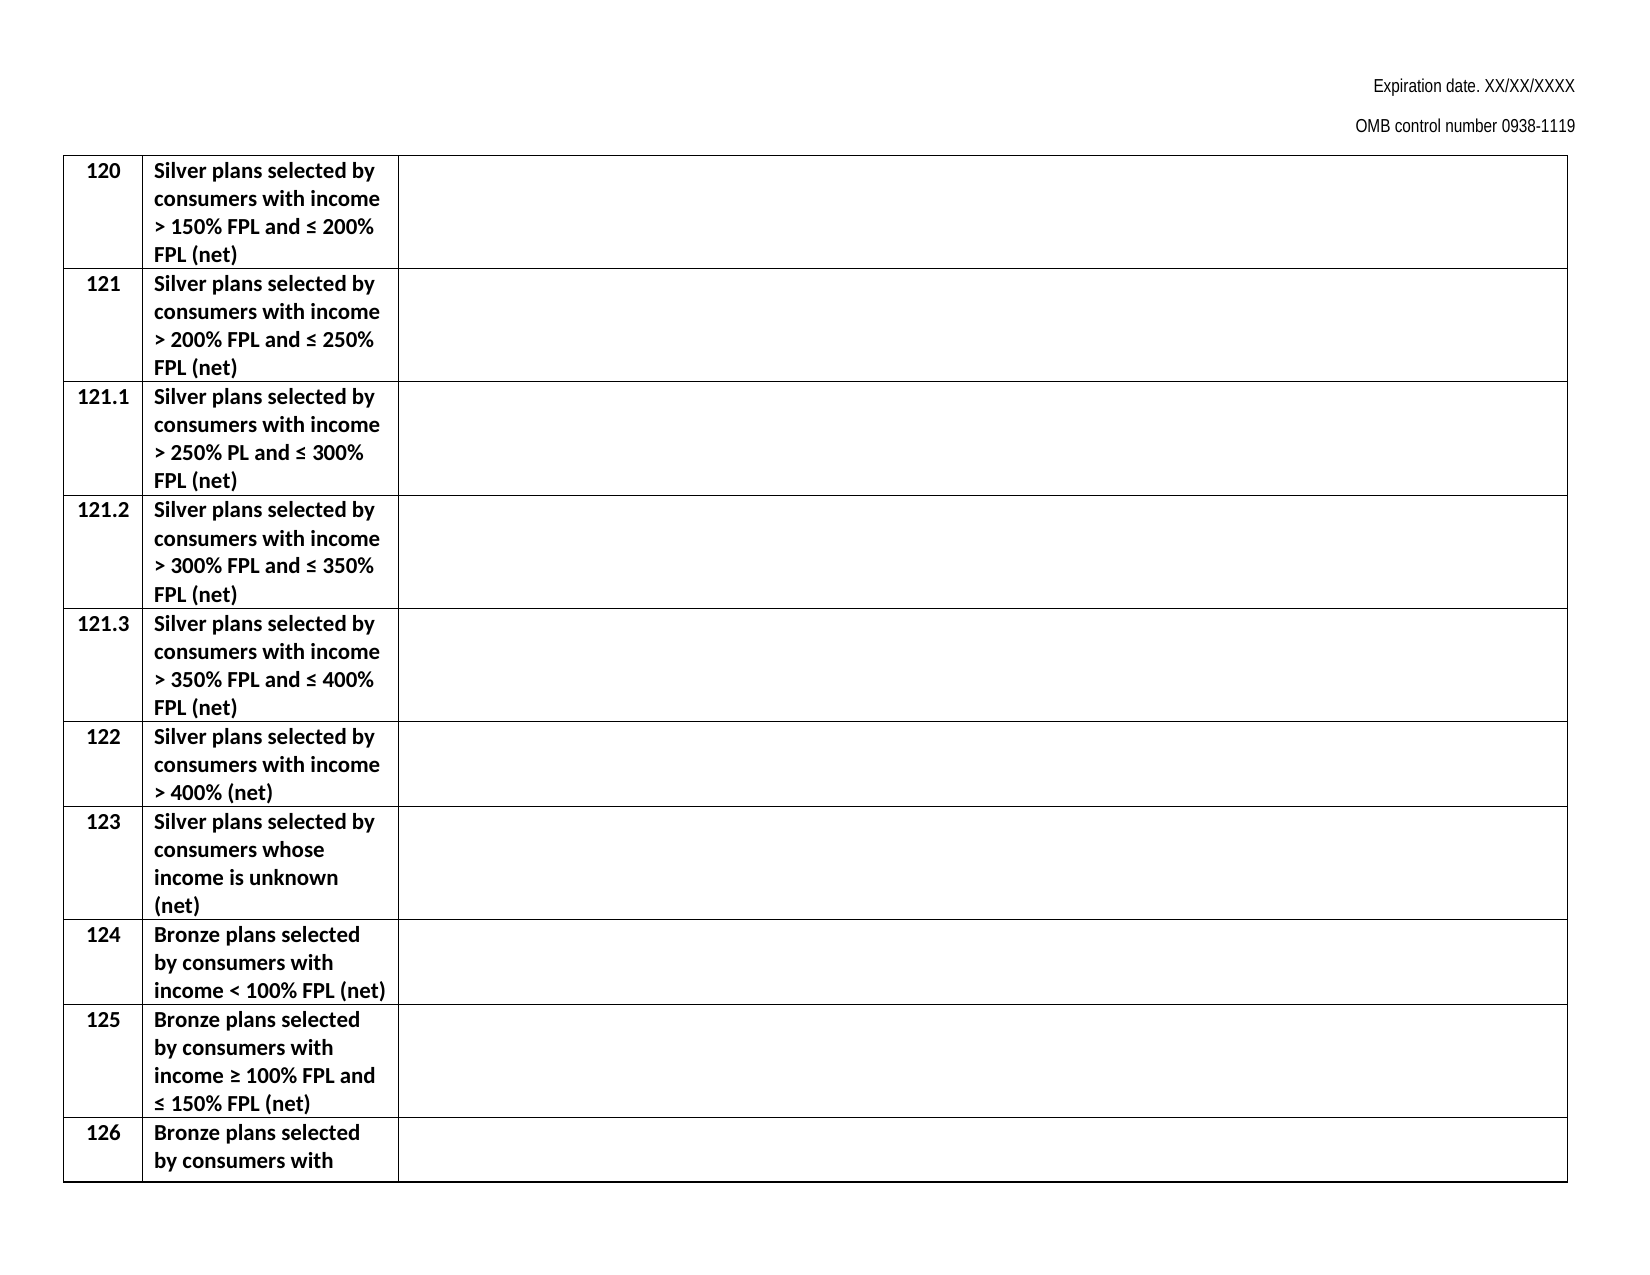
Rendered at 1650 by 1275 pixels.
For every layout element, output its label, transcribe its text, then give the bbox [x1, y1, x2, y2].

table_cell [399, 807, 1567, 919]
table_cell Silver plans selected by consumers whose income is unknown (net) [143, 807, 398, 919]
table_cell [399, 920, 1567, 1004]
table_cell 122 [64, 722, 142, 806]
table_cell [143, 1118, 398, 1181]
table_cell 121 [64, 269, 142, 381]
table_cell 120 [64, 156, 142, 268]
table_cell 124 [64, 920, 142, 1004]
table_cell Silver plans selected by consumers with income > 400% (net) [143, 722, 398, 806]
table_cell Silver plans selected by consumers with income > 350% FPL and ≤ 400% FPL (net) [143, 609, 398, 721]
table_cell 126 [64, 1118, 142, 1181]
table_cell Bronze plans selected by consumers with income < 100% FPL (net) [143, 920, 398, 1004]
table_cell [399, 269, 1567, 381]
table_cell Silver plans selected by consumers with income > 150% FPL and ≤ 200% FPL (net) [143, 156, 398, 268]
table_cell 121.2 [64, 496, 142, 608]
table_cell [399, 1118, 1567, 1181]
table_cell 121.1 [64, 382, 142, 494]
table_cell 123 [64, 807, 142, 919]
table_cell 121.3 [64, 609, 142, 721]
table_cell [399, 496, 1567, 608]
table_cell [399, 609, 1567, 721]
table_cell Silver plans selected by consumers with income > 300% FPL and ≤ 350% FPL (net) [143, 496, 398, 608]
table_cell Bronze plans selected by consumers with income ≥ 100% FPL and ≤ 150% FPL (net) [143, 1005, 398, 1117]
table_cell [399, 722, 1567, 806]
table_cell [399, 1005, 1567, 1117]
table_cell Silver plans selected by consumers with income > 250% PL and ≤ 300% FPL (net) [143, 382, 398, 494]
table_cell Silver plans selected by consumers with income > 200% FPL and ≤ 250% FPL (net) [143, 269, 398, 381]
table_cell [399, 156, 1567, 268]
table_cell [399, 382, 1567, 494]
table_cell 125 [64, 1005, 142, 1117]
